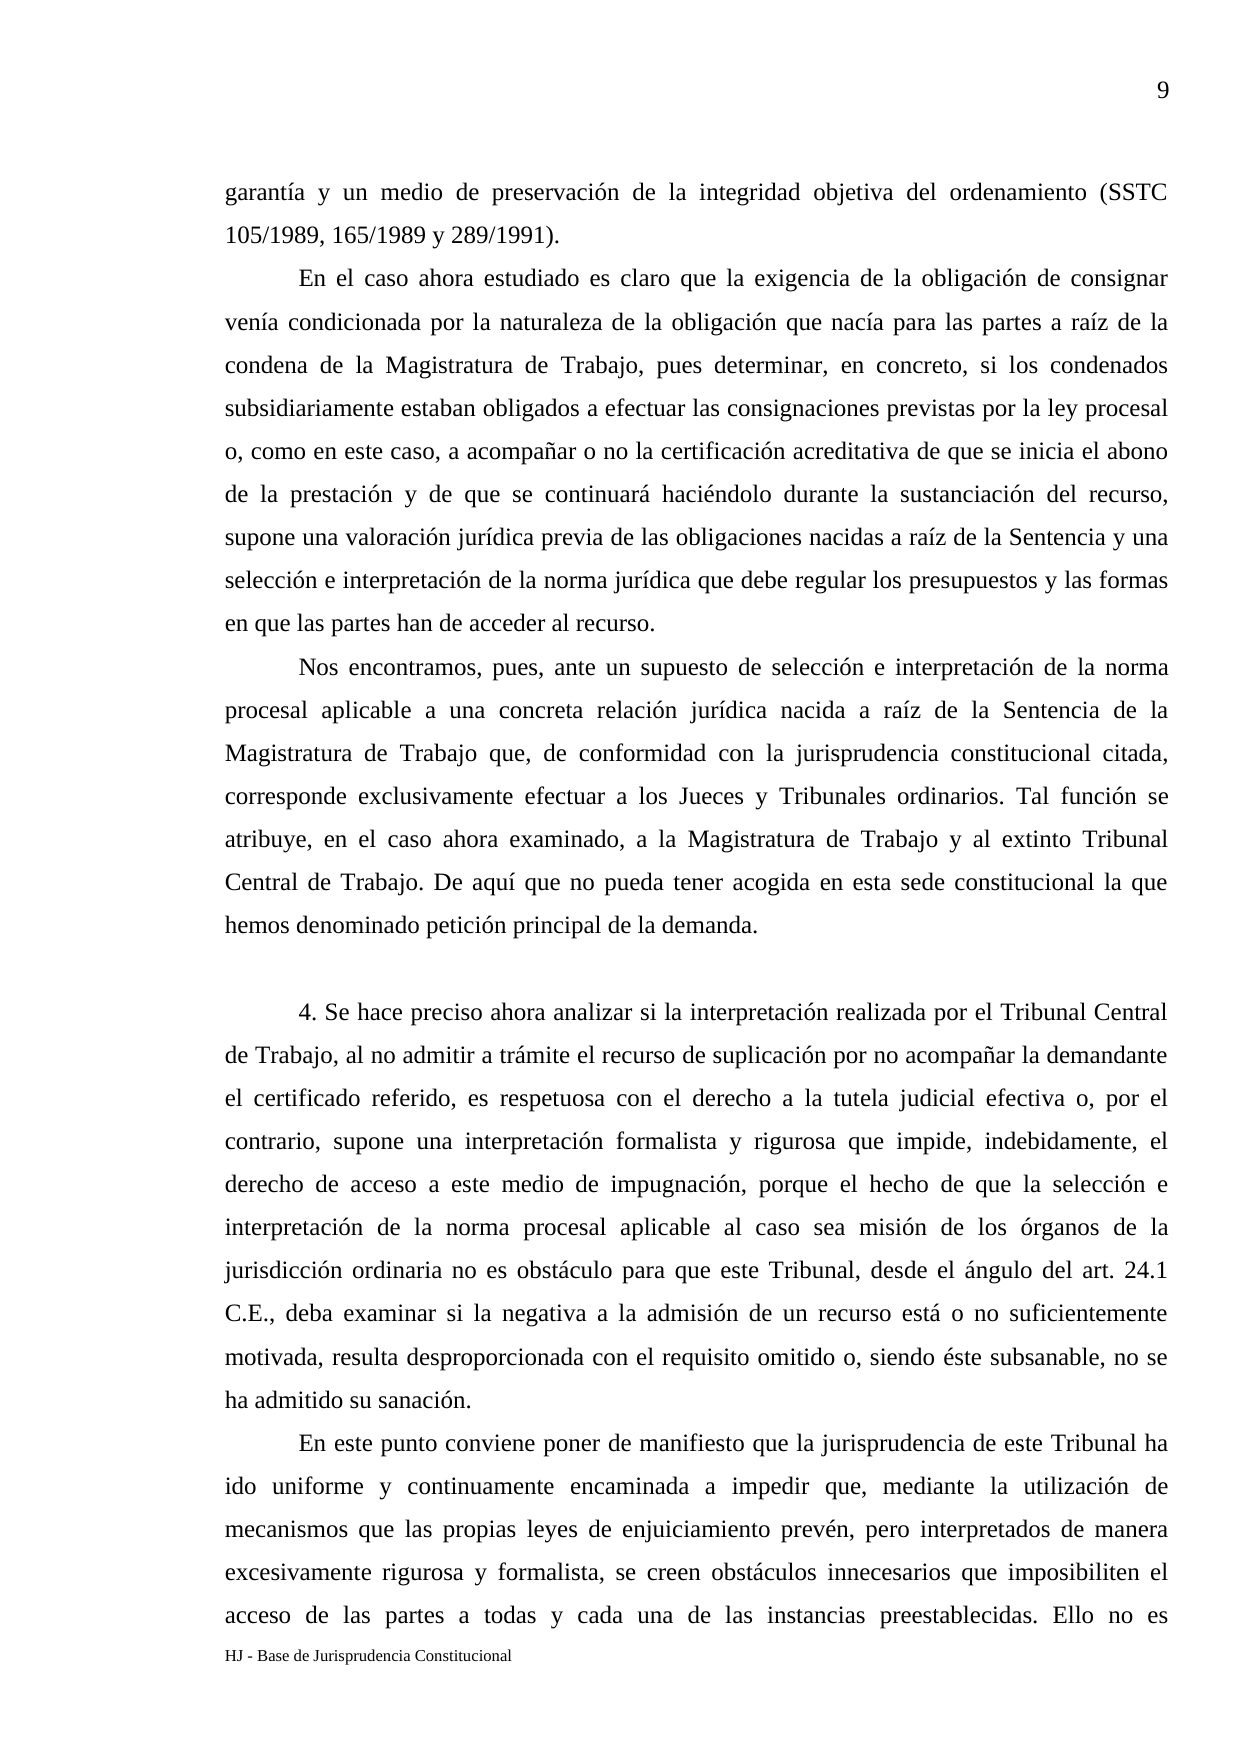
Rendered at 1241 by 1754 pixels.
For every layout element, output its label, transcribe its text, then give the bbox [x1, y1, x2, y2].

text En el caso ahora estudiado es claro que la exigencia de la obligación de consignar venía condicionada por la naturaleza de la obligación que nacía para las partes a raíz de la condena de la Magistratura de Trabajo, pues determinar, en concreto, si los condenados subsidiariamente estaban obligados a efectuar las consignaciones previstas por la ley procesal o, como en este caso, a acompañar o no la certificación acreditativa de que se inicia el abono de la prestación y de que se continuará haciéndolo durante la sustanciación del recurso, supone una valoración jurídica previa de las obligaciones nacidas a raíz de la Sentencia y una selección e interpretación de la norma jurídica que debe regular los presupuestos y las formas en que las partes han de acceder al recurso. [224, 263, 1169, 637]
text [224, 1428, 1169, 1629]
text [224, 177, 1169, 249]
text 4. Se hace preciso ahora analizar si la interpretación realizada por el Tribunal Central de Trabajo, al no admitir a trámite el recurso de suplicación por no acompañar la demandante el certificado referido, es respetuosa con el derecho a la tutela judicial efectiva o, por el contrario, supone una interpretación formalista y rigurosa que impide, indebidamente, el derecho de acceso a este medio de impugnación, porque el hecho de que la selección e interpretación de la norma procesal aplicable al caso sea misión de los órganos de la jurisdicción ordinaria no es obstáculo para que este Tribunal, desde el ángulo del art. 24.1 C.E., deba examinar si la negativa a la admisión de un recurso está o no suficientemente motivada, resulta desproporcionada con el requisito omitido o, siendo éste subsanable, no se ha admitido su sanación. [224, 997, 1169, 1413]
text Nos encontramos, pues, ante un supuesto de selección e interpretación de la norma procesal aplicable a una concreta relación jurídica nacida a raíz de la Sentencia de la Magistratura de Trabajo que, de conformidad con la jurisprudencia constitucional citada, corresponde exclusivamente efectuar a los Jueces y Tribunales ordinarios. Tal función se atribuye, en el caso ahora examinado, a la Magistratura de Trabajo y al extinto Tribunal Central de Trabajo. De aquí que no pueda tener acogida en esta sede constitucional la que hemos denominado petición principal de la demanda. [224, 652, 1169, 939]
